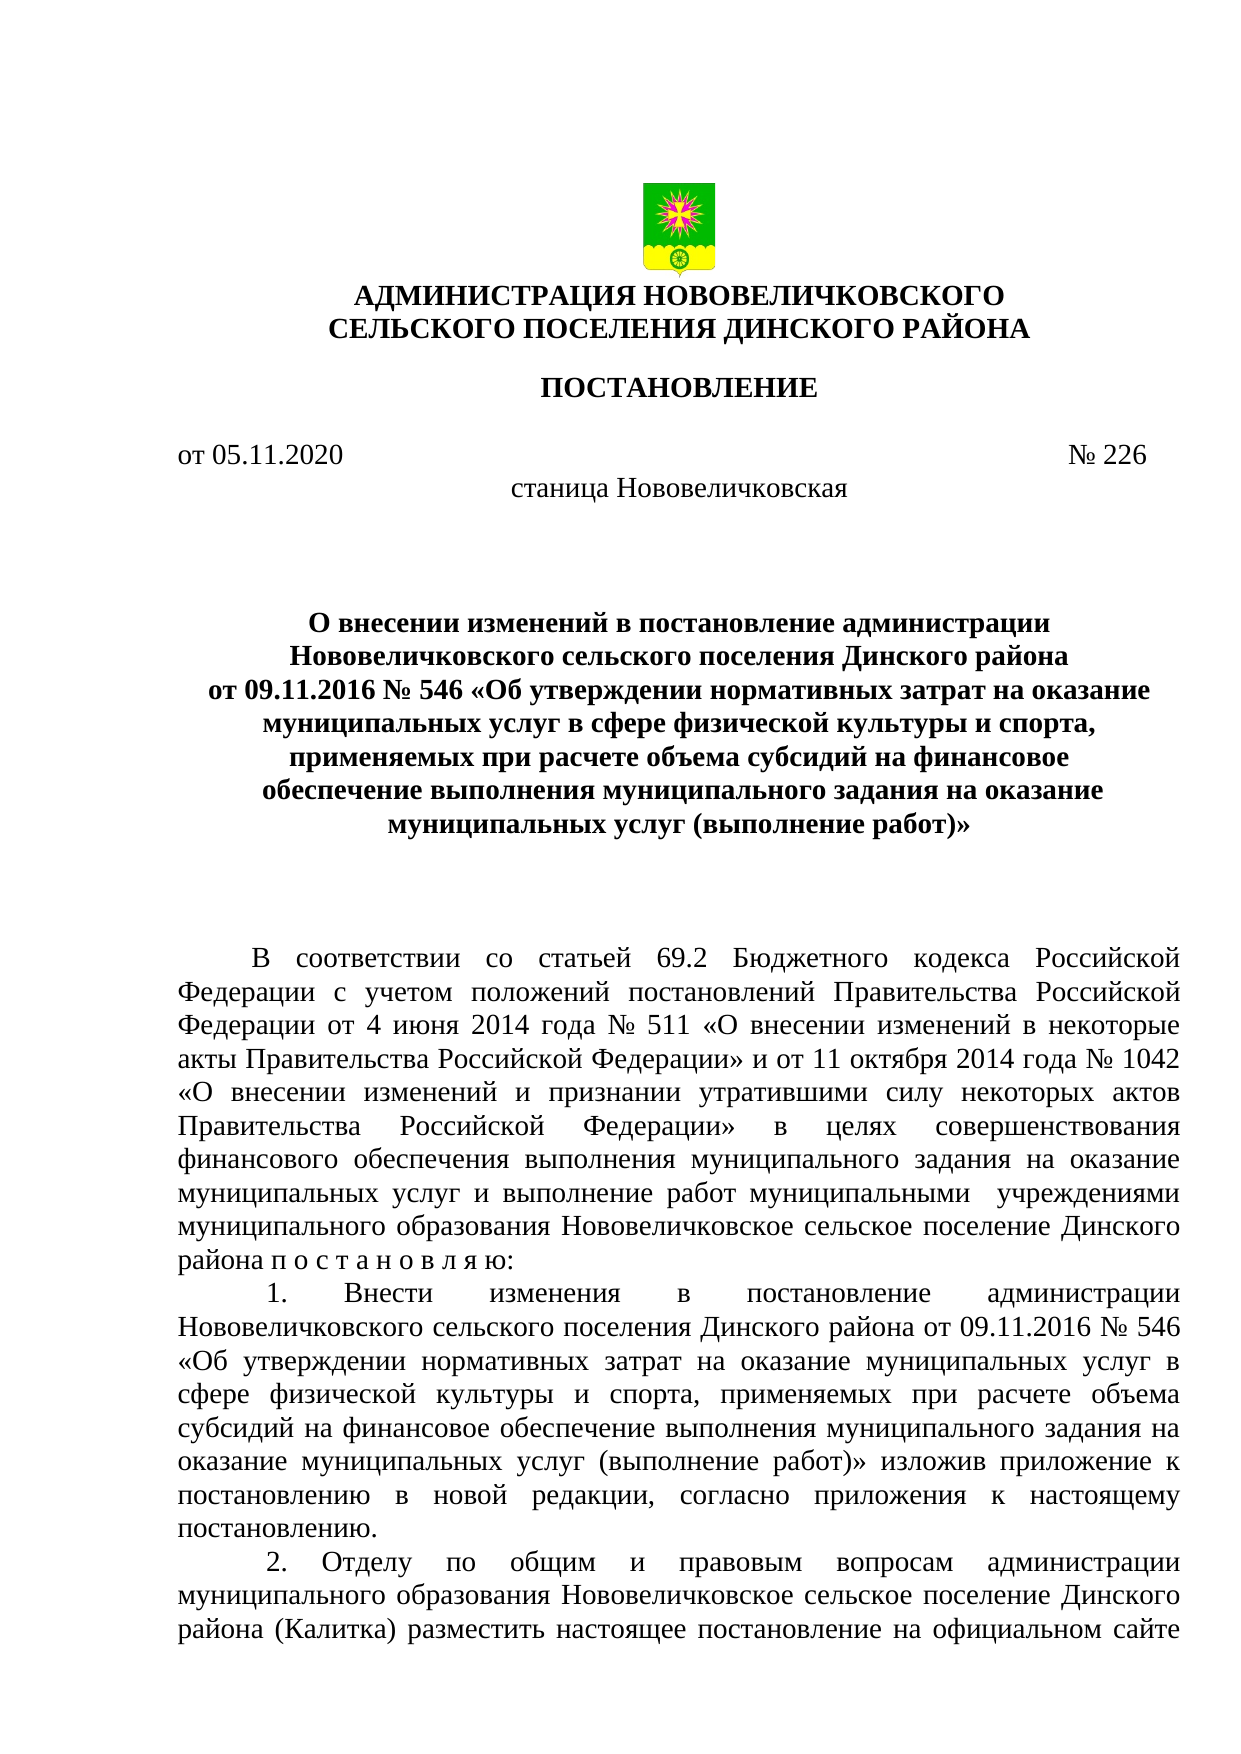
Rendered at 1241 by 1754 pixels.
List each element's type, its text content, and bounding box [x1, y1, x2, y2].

text муниципальных услуг (выполнение работ)» [177, 806, 1181, 839]
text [177, 1544, 1181, 1644]
text от 05.11.2020 № 226 [177, 437, 1181, 471]
text В соответствии со статьей 69.2 Бюджетного кодекса Российской Федерации с учетом положений постановлений Правительства Российской Федерации от 4 июня 2014 года № 511 «О внесении изменений в некоторые акты Правительства Российской Федерации» и от 11 октября 2014 года № 1042 «О внесении изменений и признании утратившими силу некоторых актов Правительства Российской Федерации» в целях совершенствования финансового обеспечения выполнения муниципального задания на оказание муниципальных услуг и выполнение работ муниципальными учреждениями муниципального образования Нововеличковское сельское поселение Динского района п о с т а н о в л я ю: [177, 940, 1181, 1276]
picture [643, 183, 716, 278]
text обеспечение выполнения муниципального задания на оказание [177, 772, 1181, 806]
subtitle ПОСТАНОВЛЕНИЕ [177, 370, 1181, 403]
text от 09.11.2016 № 546 «Об утверждении нормативных затрат на оказание муниципальных услуг в сфере физической культуры и спорта, применяемых при расчете объема субсидий на финансовое [177, 672, 1181, 772]
text станица Нововеличковская [177, 471, 1181, 504]
text сельского поселения Динского района [177, 311, 1181, 345]
text АДМИНИСТРАЦИЯ Нововеличковского [177, 278, 1181, 311]
text 1. Внести изменения в постановление администрации Нововеличковского сельского поселения Динского района от 09.11.2016 № 546 «Об утверждении нормативных затрат на оказание муниципальных услуг в сфере физической культуры и спорта, применяемых при расчете объема субсидий на финансовое обеспечение выполнения муниципального задания на оказание муниципальных услуг (выполнение работ)» изложив приложение к постановлению в новой редакции, согласно приложения к настоящему постановлению. [177, 1276, 1181, 1544]
text О внесении изменений в постановление администрации Нововеличковского сельского поселения Динского района [236, 605, 1122, 672]
